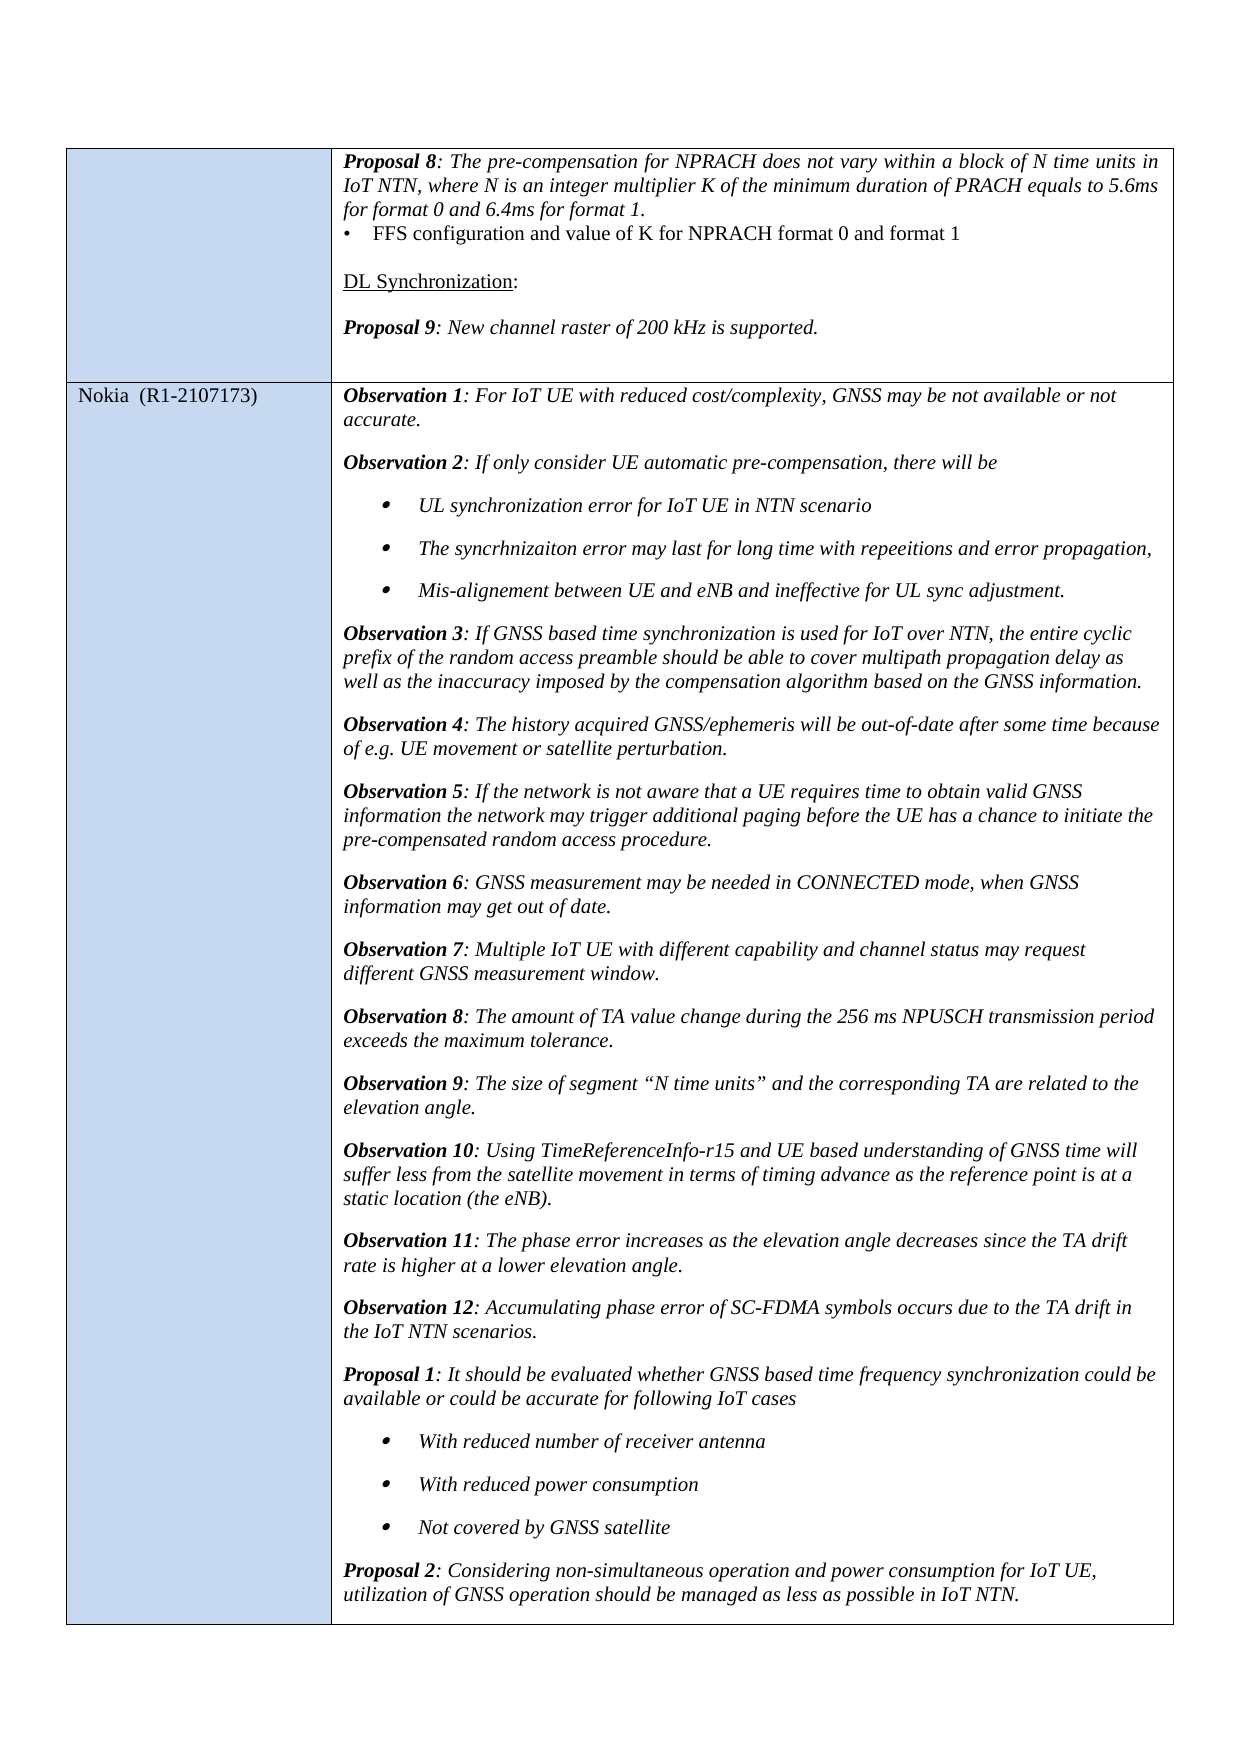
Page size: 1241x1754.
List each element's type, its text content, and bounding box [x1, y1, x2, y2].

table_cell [332, 383, 1173, 1624]
table_cell Nokia (R1-2107173) [67, 383, 331, 1624]
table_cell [332, 149, 1173, 382]
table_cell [67, 149, 331, 382]
